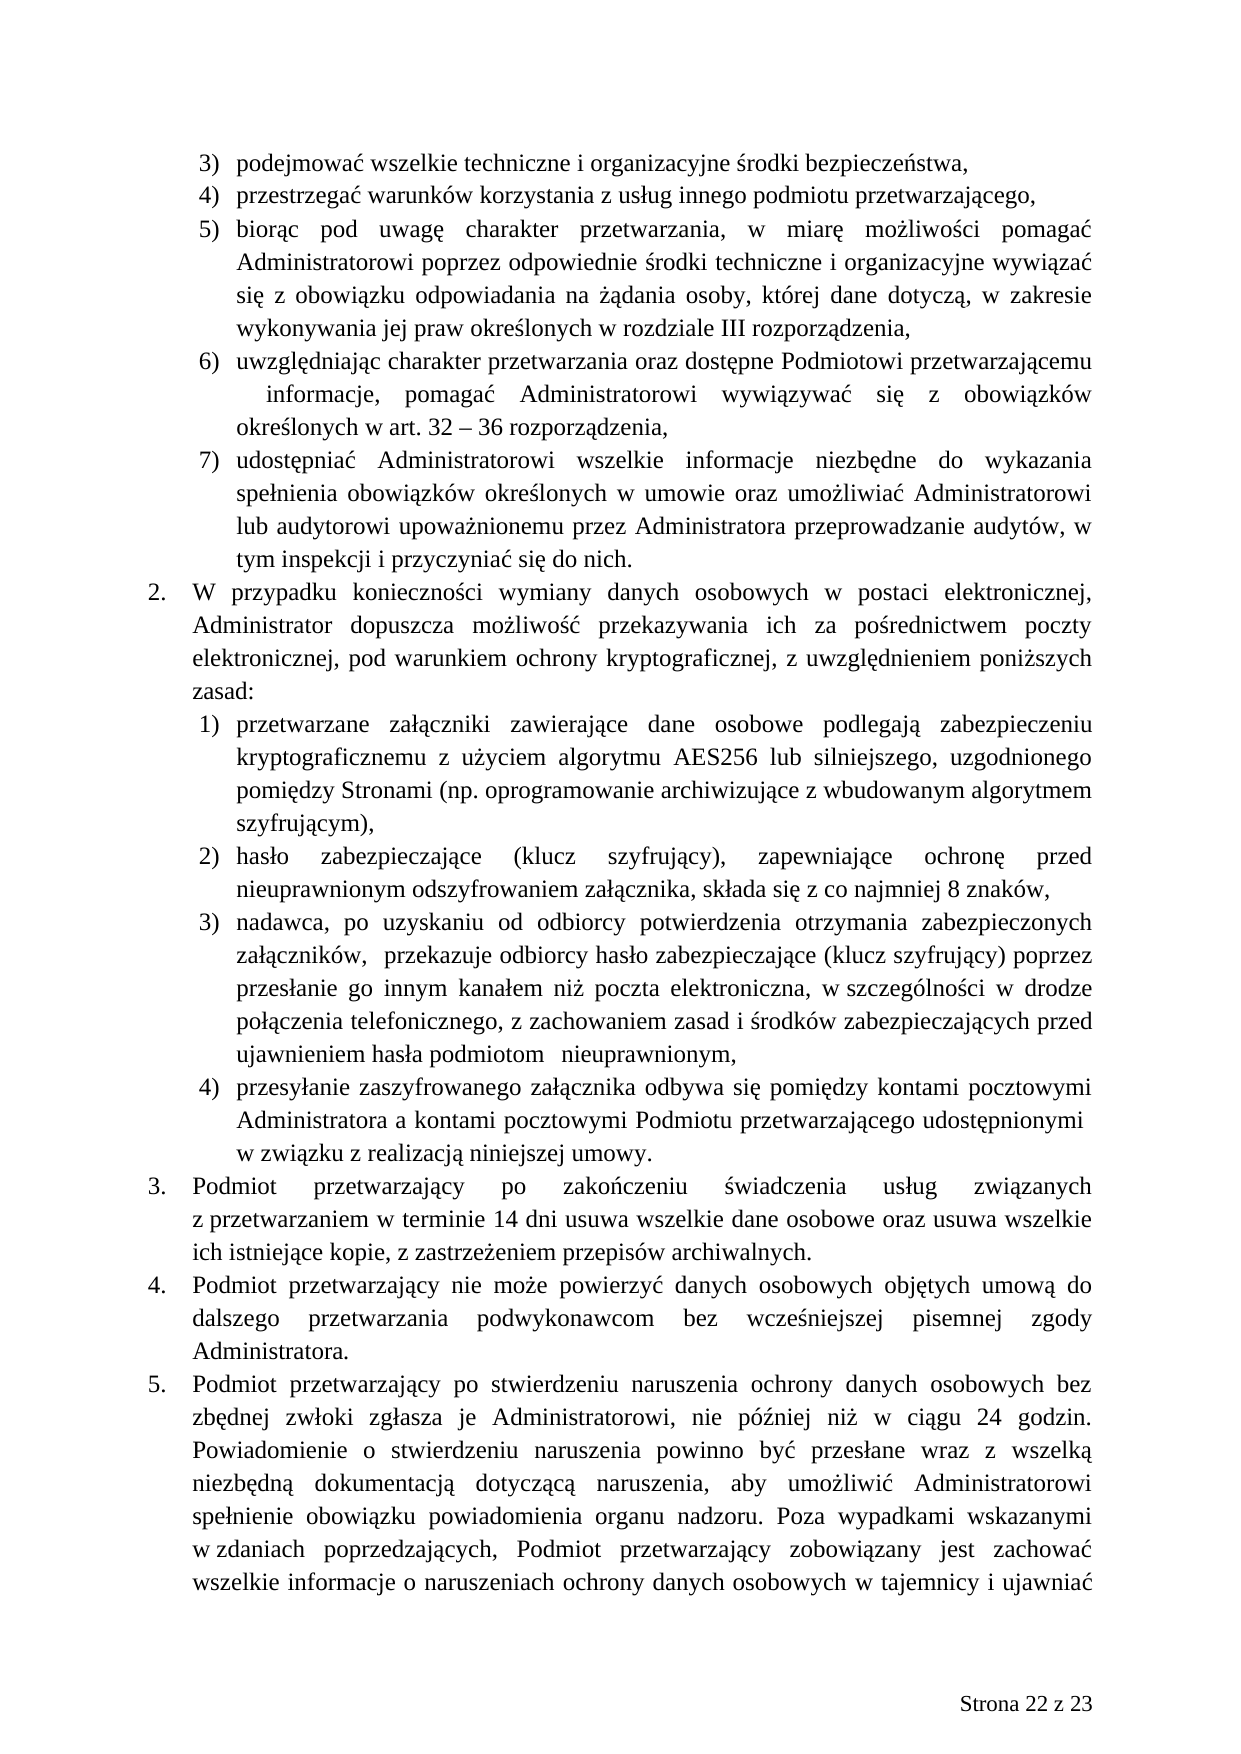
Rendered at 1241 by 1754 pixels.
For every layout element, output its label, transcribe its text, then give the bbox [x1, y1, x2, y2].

list udostępniać Administratorowi wszelkie informacje niezbędne do wykazania spełnienia obowiązków określonych w umowie oraz umożliwiać Administratorowi lub audytorowi upoważnionemu przez Administratora przeprowadzanie audytów, w tym inspekcji i przyczyniać się do nich. [199, 445, 1093, 573]
list przestrzegać warunków korzystania z usług innego podmiotu przetwarzającego, [199, 181, 1093, 209]
list Podmiot przetwarzający nie może powierzyć danych osobowych objętych umową do dalszego przetwarzania podwykonawcom bez wcześniejszej pisemnej zgody Administratora. [148, 1270, 1093, 1365]
list nadawca, po uzyskaniu od odbiorcy potwierdzenia otrzymania zabezpieczonych załączników, przekazuje odbiorcy hasło zabezpieczające (klucz szyfrujący) poprzez przesłanie go innym kanałem niż poczta elektroniczna, w szczególności w drodze połączenia telefonicznego, z zachowaniem zasad i środków zabezpieczających przed ujawnieniem hasła podmiotom nieuprawnionym, [199, 907, 1093, 1068]
list hasło zabezpieczające (klucz szyfrujący), zapewniające ochronę przed nieuprawnionym odszyfrowaniem załącznika, składa się z co najmniej 8 znaków, [199, 841, 1093, 903]
list uwzględniając charakter przetwarzania oraz dostępne Podmiotowi przetwarzającemu informacje, pomagać Administratorowi wywiązywać się z obowiązków określonych w art. 32 – 36 rozporządzenia, [199, 346, 1093, 441]
list podejmować wszelkie techniczne i organizacyjne środki bezpieczeństwa, [199, 148, 1093, 176]
list biorąc pod uwagę charakter przetwarzania, w miarę możliwości pomagać Administratorowi poprzez odpowiednie środki techniczne i organizacyjne wywiązać się z obowiązku odpowiadania na żądania osoby, której dane dotyczą, w zakresie wykonywania jej praw określonych w rozdziale III rozporządzenia, [199, 214, 1093, 341]
list przesyłanie zaszyfrowanego załącznika odbywa się pomiędzy kontami pocztowymi Administratora a kontami pocztowymi Podmiotu przetwarzającego udostępnionymi w związku z realizacją niniejszej umowy. [199, 1072, 1093, 1167]
list przetwarzane załączniki zawierające dane osobowe podlegają zabezpieczeniu kryptograficznemu z użyciem algorytmu AES256 lub silniejszego, uzgodnionego pomiędzy Stronami (np. oprogramowanie archiwizujące z wbudowanym algorytmem szyfrującym), [199, 709, 1093, 837]
list Podmiot przetwarzający po zakończeniu świadczenia usług związanych z przetwarzaniem w terminie 14 dni usuwa wszelkie dane osobowe oraz usuwa wszelkie ich istniejące kopie, z zastrzeżeniem przepisów archiwalnych. [148, 1171, 1093, 1266]
list W przypadku konieczności wymiany danych osobowych w postaci elektronicznej, Administrator dopuszcza możliwość przekazywania ich za pośrednictwem poczty elektronicznej, pod warunkiem ochrony kryptograficznej, z uwzględnieniem poniższych zasad: [148, 577, 1093, 705]
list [148, 1369, 1093, 1596]
